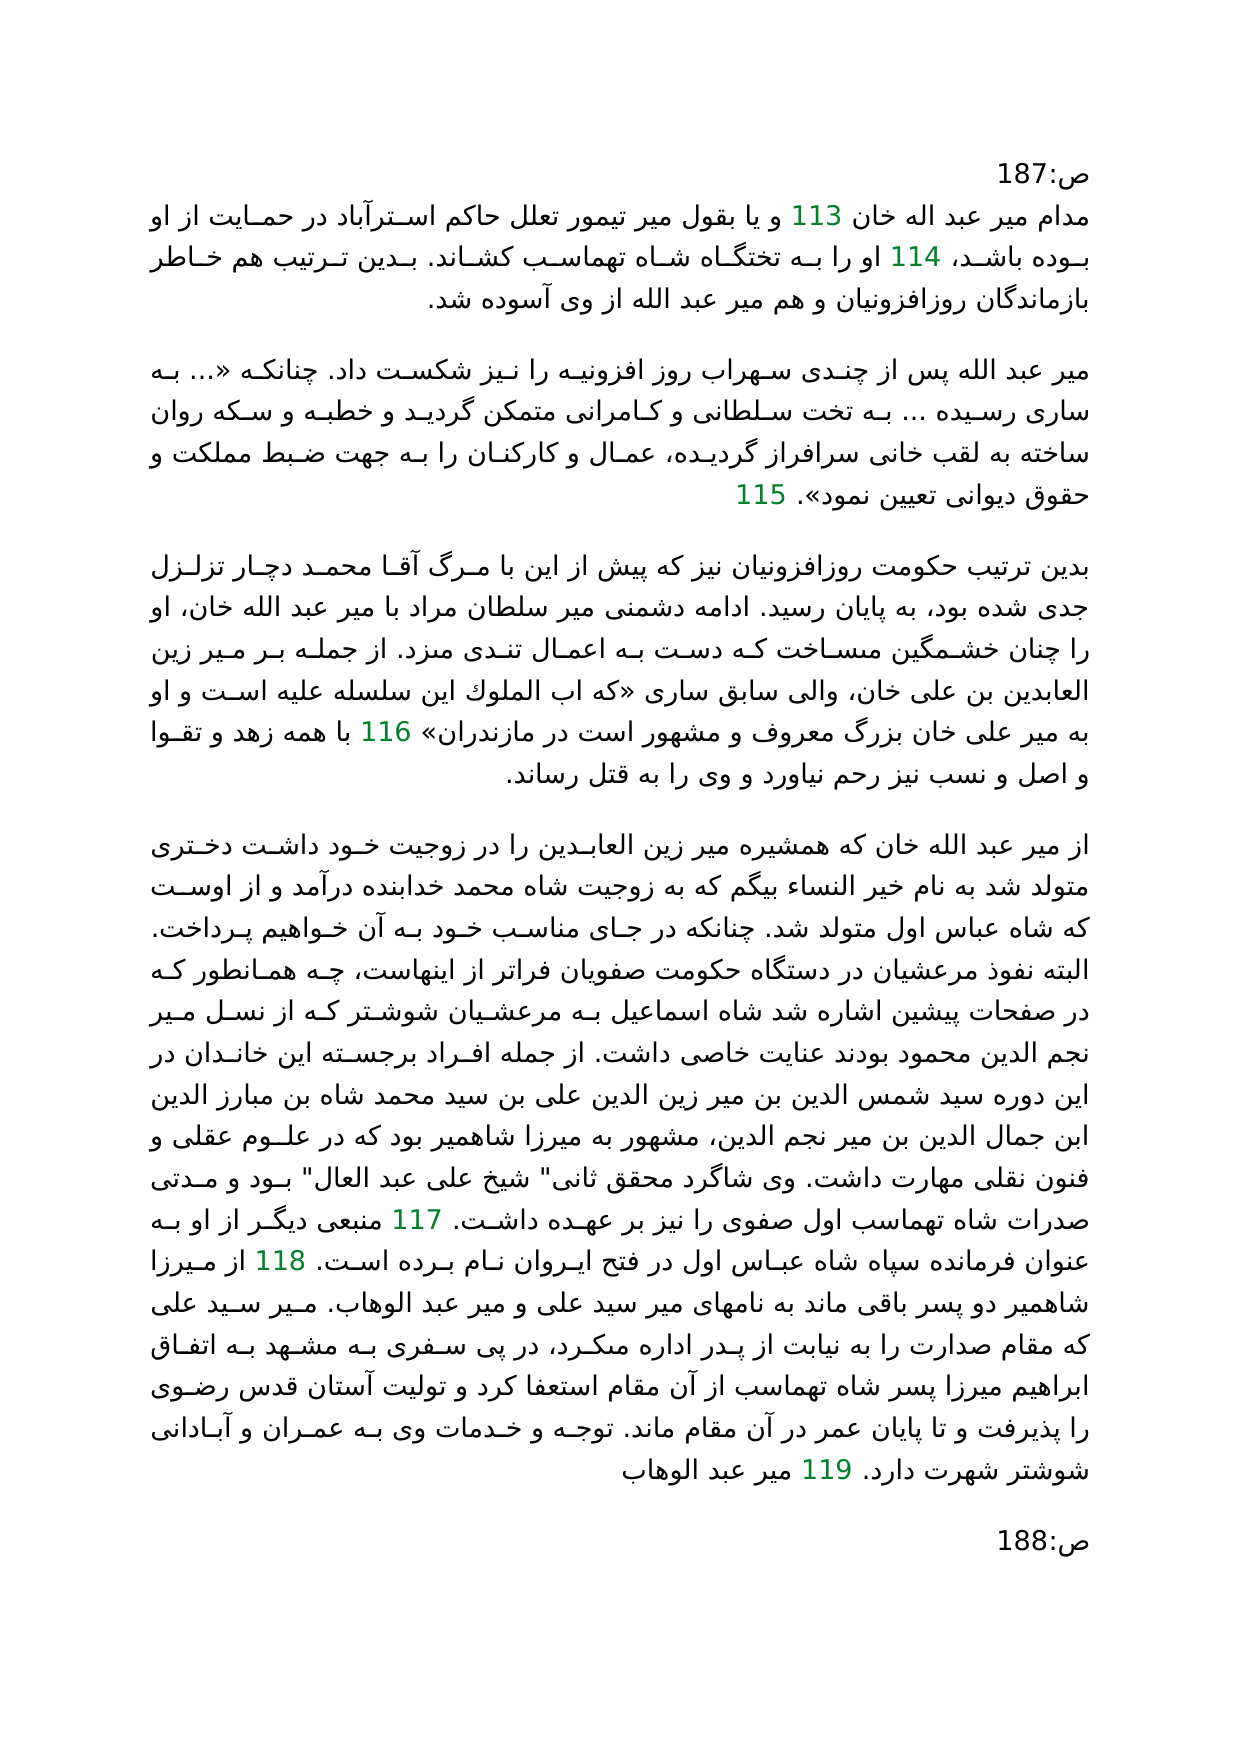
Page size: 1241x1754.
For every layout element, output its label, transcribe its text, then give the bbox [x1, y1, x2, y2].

text بدين ترتيب حكومت روزافزونيان نيز كه پيش از اين با مرگ آقا محمد دچار تزلزل جدى شده بود، به پايان رسيد. ادامه دشمنى مير سلطان مراد با مير عبد الله خان، او را چنان خشمگين مى‏ساخت كه دست به اعمال تندى مى‏زد. از جمله بر مير زين العابدين بن على خان، والى سابق سارى «كه اب الملوك اين سلسله عليه است و او به مير على خان بزرگ معروف و مشهور است در مازندران» 116 با همه زهد و تقوا و اصل و نسب نيز رحم نياورد و وى را به قتل رساند. [150, 542, 1090, 792]
text مير عبد الله پس از چندى سهراب روز افزونيه را نيز شكست داد. چنان‏كه «... به سارى رسيده ... به تخت سلطانى و كامرانى متمكن گرديد و خطبه و سكه روان ساخته به لقب خانى سرافراز گرديده، عمال و كاركنان را به جهت ضبط مملكت و حقوق ديوانى تعيين نمود». 115 [150, 346, 1090, 512]
text ص:187 [150, 150, 1090, 192]
text مدام مير عبد اله خان‏ 113 و يا بقول مير تيمور تعلل حاكم استرآباد در حمايت از او بوده باشد، 114 او را به تختگاه شاه تهماسب كشاند. بدين ترتيب هم خاطر بازماندگان روزافزونيان و هم مير عبد الله از وى آسوده شد. [150, 192, 1090, 317]
text از مير عبد الله خان كه همشيره مير زين العابدين را در زوجيت خود داشت دخترى متولد شد به نام خير النساء بيگم كه به زوجيت شاه محمد خدابنده درآمد و از اوست كه شاه عباس اول متولد شد. چنان‏كه در جاى مناسب خود به آن خواهيم پرداخت. البته نفوذ مرعشيان در دستگاه حكومت صفويان فراتر از اين‏هاست، چه همان‏طور كه در صفحات پيشين اشاره شد شاه اسماعيل به مرعشيان شوشتر كه از نسل مير نجم الدين محمود بودند عنايت خاصى داشت. از جمله افراد برجسته اين خاندان در اين دوره سيد شمس الدين بن مير زين الدين على بن سيد محمد شاه بن مبارز الدين ابن جمال الدين بن مير نجم الدين، مشهور به ميرزا شاهمير بود كه در علوم عقلى و فنون نقلى مهارت داشت. وى شاگرد محقق ثانى" شيخ على عبد العال" بود و مدتى صدرات شاه تهماسب اول صفوى را نيز بر عهده داشت. 117 منبعى ديگر از او به عنوان فرمانده سپاه شاه عباس اول در فتح ايروان نام برده است. 118 از ميرزا شاهمير دو پسر باقى ماند به نام‏هاى مير سيد على و مير عبد الوهاب. مير سيد على كه مقام صدارت را به نيابت از پدر اداره مى‏كرد، در پى سفرى به مشهد به اتفاق ابراهيم ميرزا پسر شاه تهماسب از آن مقام استعفا كرد و توليت آستان قدس رضوى را پذيرفت و تا پايان عمر در آن مقام ماند. توجه و خدمات وى به عمران و آبادانى شوشتر شهرت دارد. 119 مير عبد الوهاب‏ [150, 821, 1090, 1487]
text ص:188 [150, 1517, 1090, 1558]
